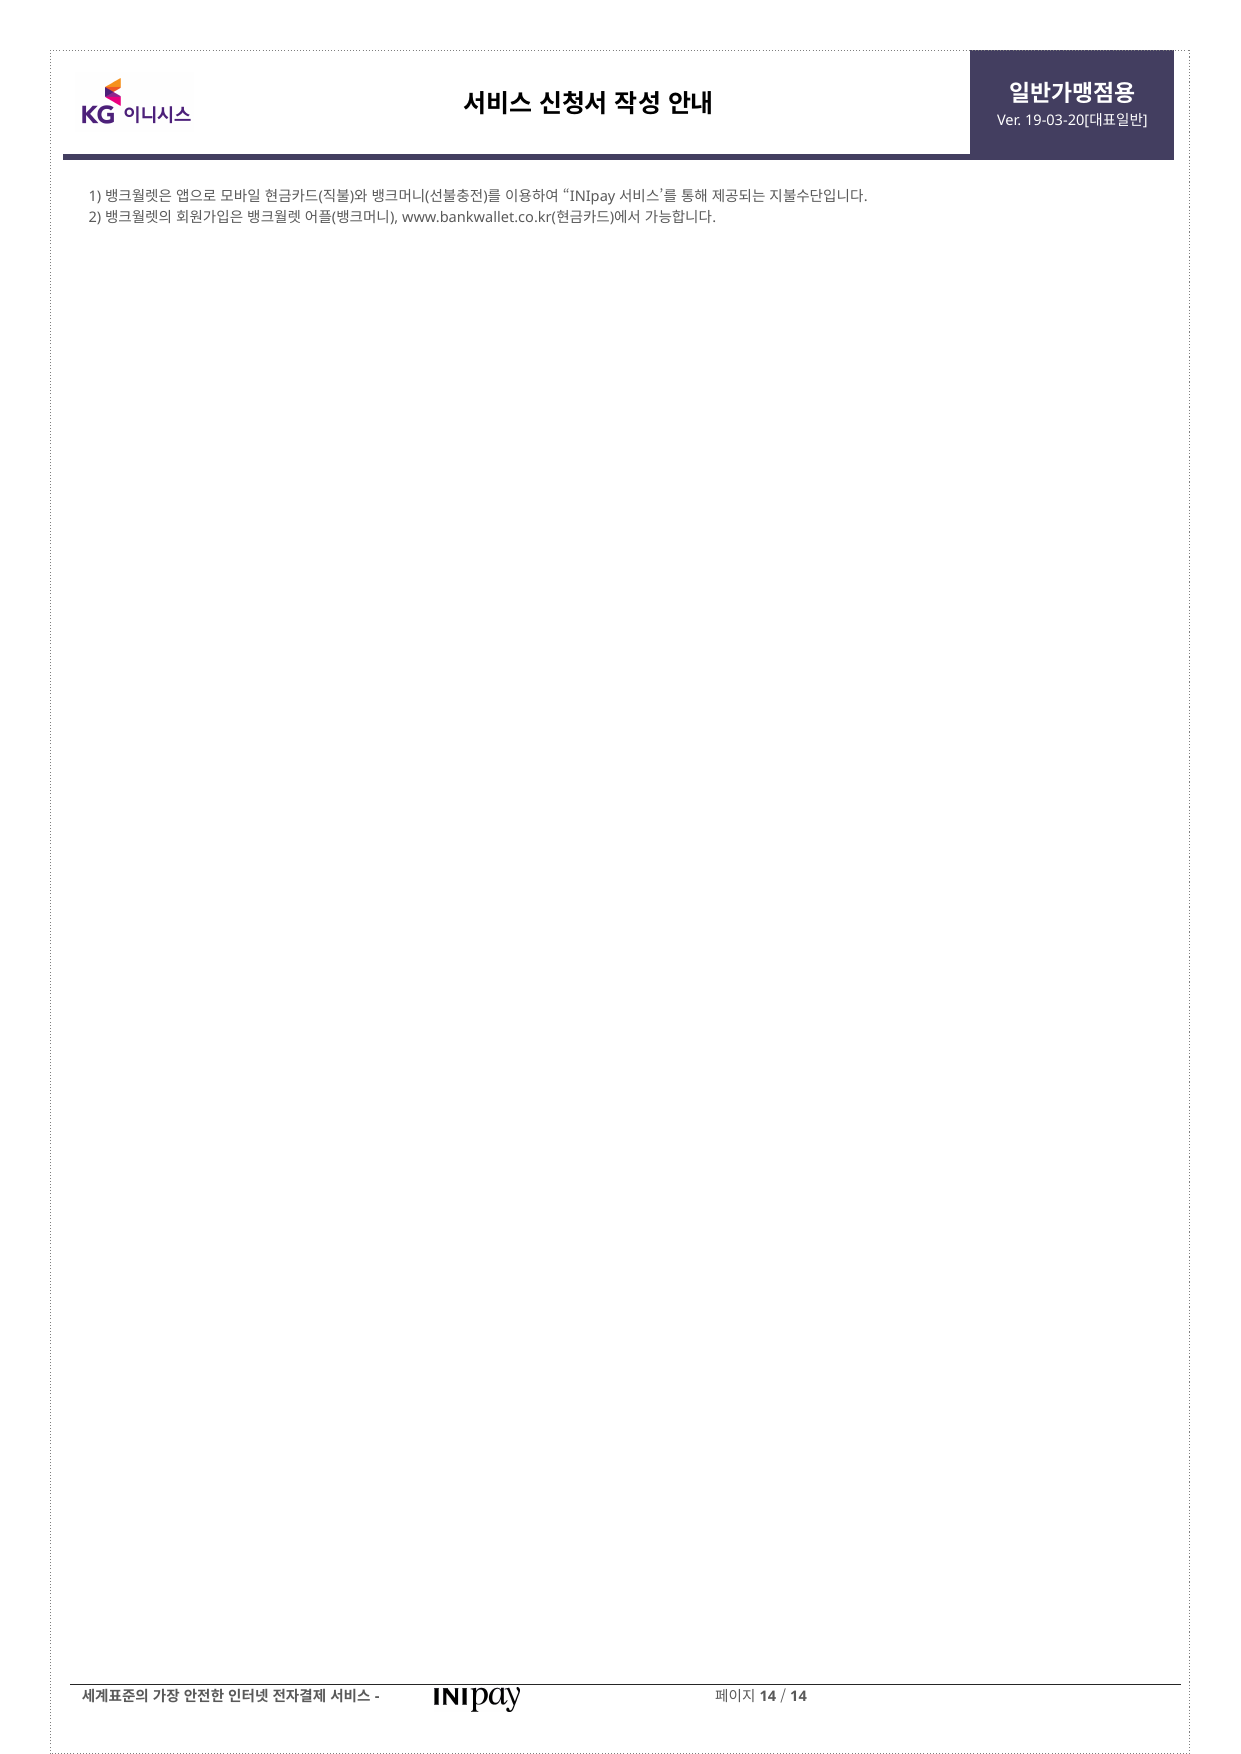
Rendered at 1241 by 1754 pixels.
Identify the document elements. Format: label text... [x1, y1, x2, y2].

picture [434, 1687, 520, 1712]
text 2) 뱅크월렛의 회원가입은 뱅크월렛 어플(뱅크머니), www.bankwallet.co.kr(현금카드)에서 가능합니다. [59, 205, 1181, 226]
picture [75, 72, 194, 132]
text 1) 뱅크월렛은 앱으로 모바일 현금카드(직불)와 뱅크머니(선불충전)를 이용하여 “INIpay 서비스’를 통해 제공되는 지불수단입니다. [59, 184, 1181, 205]
